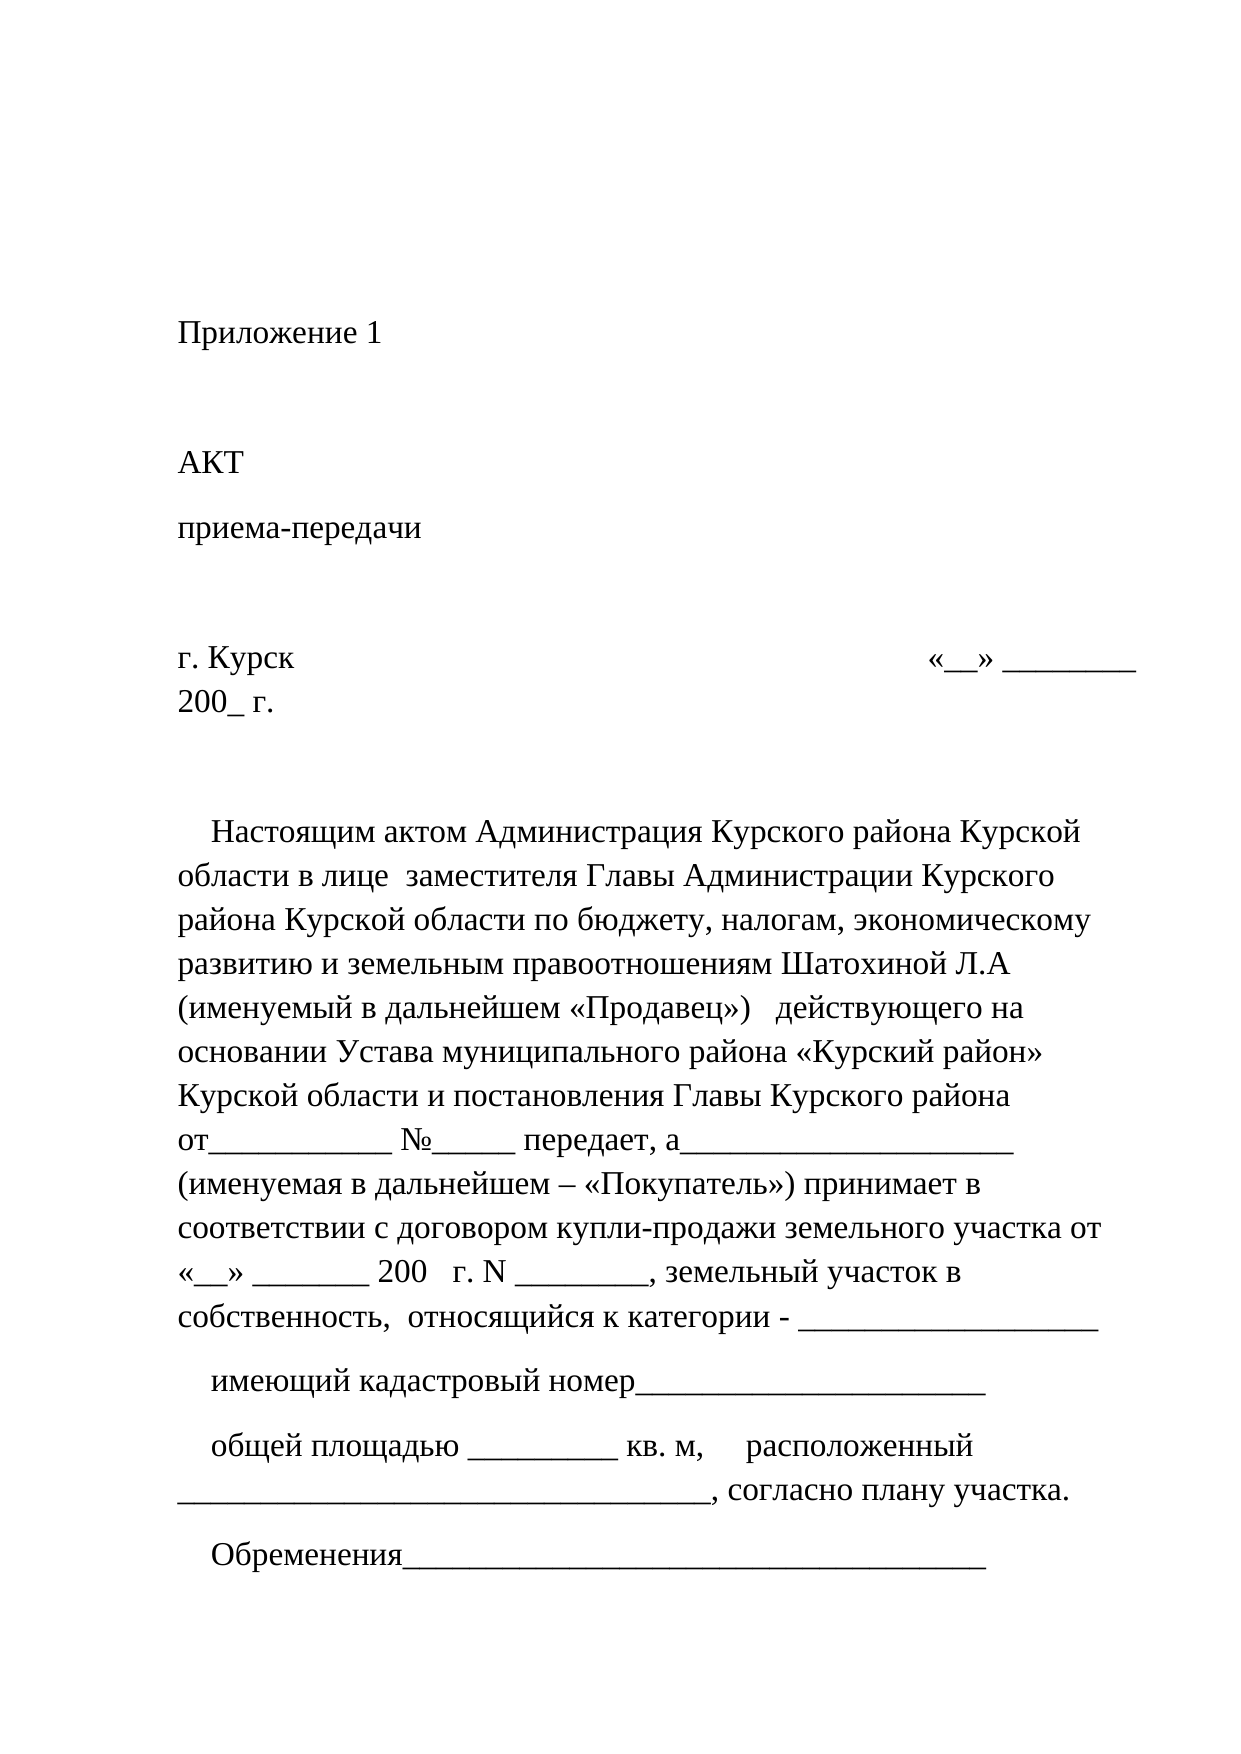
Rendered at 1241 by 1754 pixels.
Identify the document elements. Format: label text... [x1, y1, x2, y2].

text Обременения___________________________________ [177, 1534, 1152, 1573]
text г. Курск «__» ________ 200_ г. [177, 637, 1152, 720]
text АКТ [177, 443, 1152, 481]
text имеющий кадастровый номер_____________________ [177, 1361, 1152, 1399]
text приема-передачи [177, 507, 1152, 546]
text Настоящим актом Администрация Курского района Курской области в лице заместителя Главы Администрации Курского района Курской области по бюджету, налогам, экономическому развитию и земельным правоотношениям Шатохиной Л.А (именуемый в дальнейшем «Продавец») действующего на основании Устава муниципального района «Курский район» Курской области и постановления Главы Курского района от___________ №_____ передает, а____________________ (именуемая в дальнейшем – «Покупатель») принимает в соответствии с договором купли-продажи земельного участка от «__» _______ 200 г. N ________, земельный участок в собственность, относящийся к категории - __________________ [177, 811, 1152, 1334]
text общей площадью _________ кв. м, расположенный ________________________________, согласно плану участка. [177, 1426, 1152, 1508]
text Приложение 1 [177, 313, 1152, 351]
